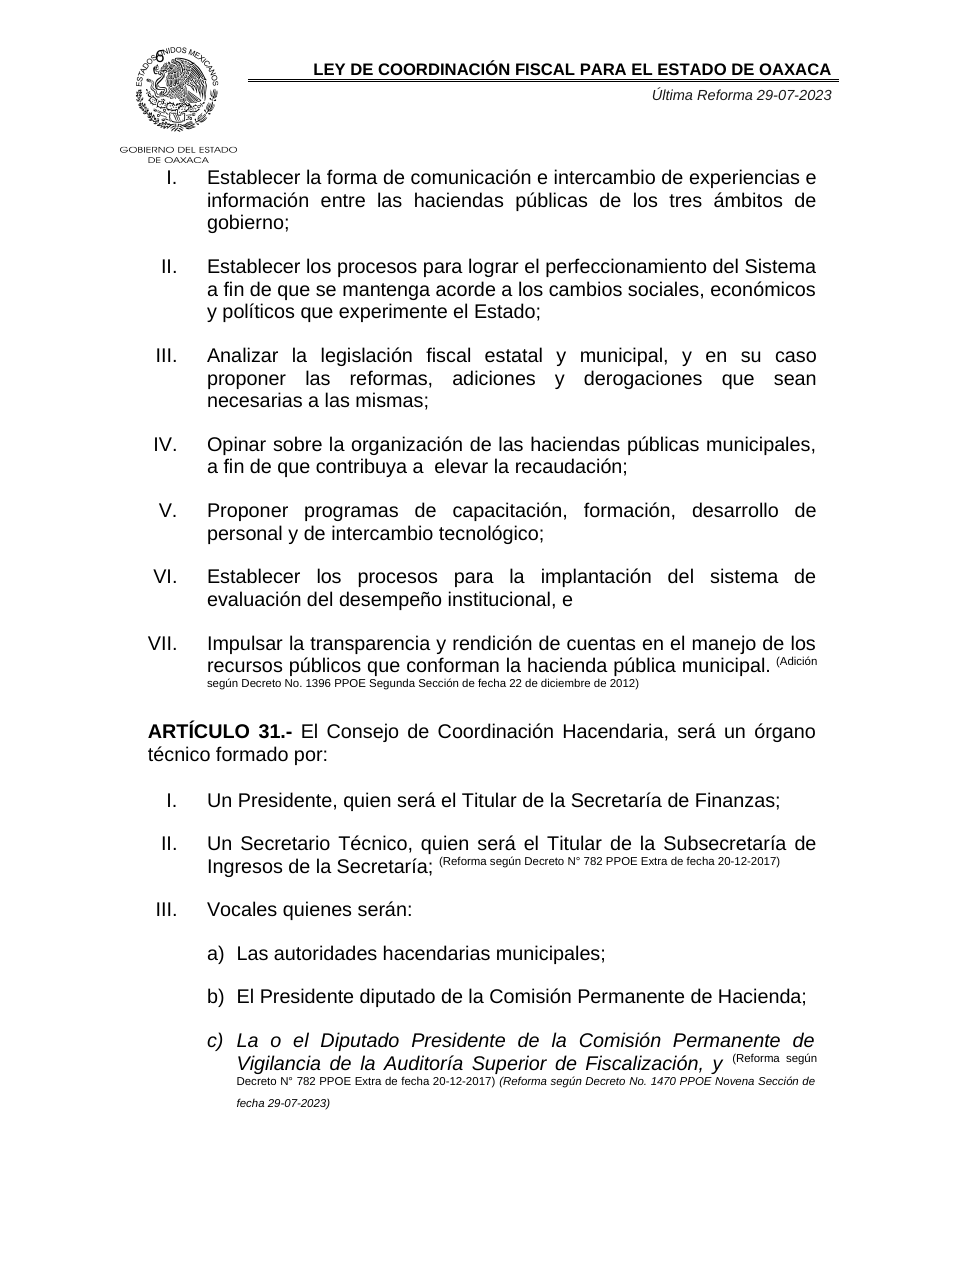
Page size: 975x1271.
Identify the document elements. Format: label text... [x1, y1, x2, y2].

list El Presidente diputado de la Comisión Permanente de Hacienda; [207, 985, 817, 1008]
list Analizar la legislación fiscal estatal y municipal, y en su caso proponer las reformas, adiciones y derogaciones que sean necesarias a las mismas; [177, 344, 817, 412]
picture [117, 44, 240, 166]
list Establecer los procesos para lograr el perfeccionamiento del Sistema a fin de que se mantenga acorde a los cambios sociales, económicos y políticos que experimente el Estado; [177, 255, 817, 323]
list Proponer programas de capacitación, formación, desarrollo de personal y de intercambio tecnológico; [177, 499, 817, 544]
list Un Presidente, quien será el Titular de la Secretaría de Finanzas; [177, 788, 817, 811]
list Un Secretario Técnico, quien será el Titular de la Subsecretaría de Ingresos de la Secretaría; (Reforma según Decreto N° 782 PPOE Extra de fecha 20-12-2017) [177, 832, 817, 877]
list Opinar sobre la organización de las haciendas públicas municipales, a fin de que contribuya a elevar la recaudación; [177, 433, 817, 478]
text ARTÍCULO 31.- El Consejo de Coordinación Hacendaria, será un órgano técnico formado por: [148, 720, 817, 766]
list Establecer la forma de comunicación e intercambio de experiencias e información entre las haciendas públicas de los tres ámbitos de gobierno; [177, 166, 817, 234]
list Las autoridades hacendarias municipales; [207, 942, 817, 964]
list La o el Diputado Presidente de la Comisión Permanente de Vigilancia de la Auditoría Superior de Fiscalización, y (Reforma según Decreto N° 782 PPOE Extra de fecha 20-12-2017) (Reforma según Decreto No. 1470 PPOE Novena Sección de fecha 29-07-2023) [207, 1029, 817, 1120]
list Vocales quienes serán: [177, 898, 817, 921]
list Impulsar la transparencia y rendición de cuentas en el manejo de los recursos públicos que conforman la hacienda pública municipal. (Adición según Decreto No. 1396 PPOE Segunda Sección de fecha 22 de diciembre de 2012) [177, 631, 817, 699]
list Establecer los procesos para la implantación del sistema de evaluación del desempeño institucional, e [177, 565, 817, 611]
